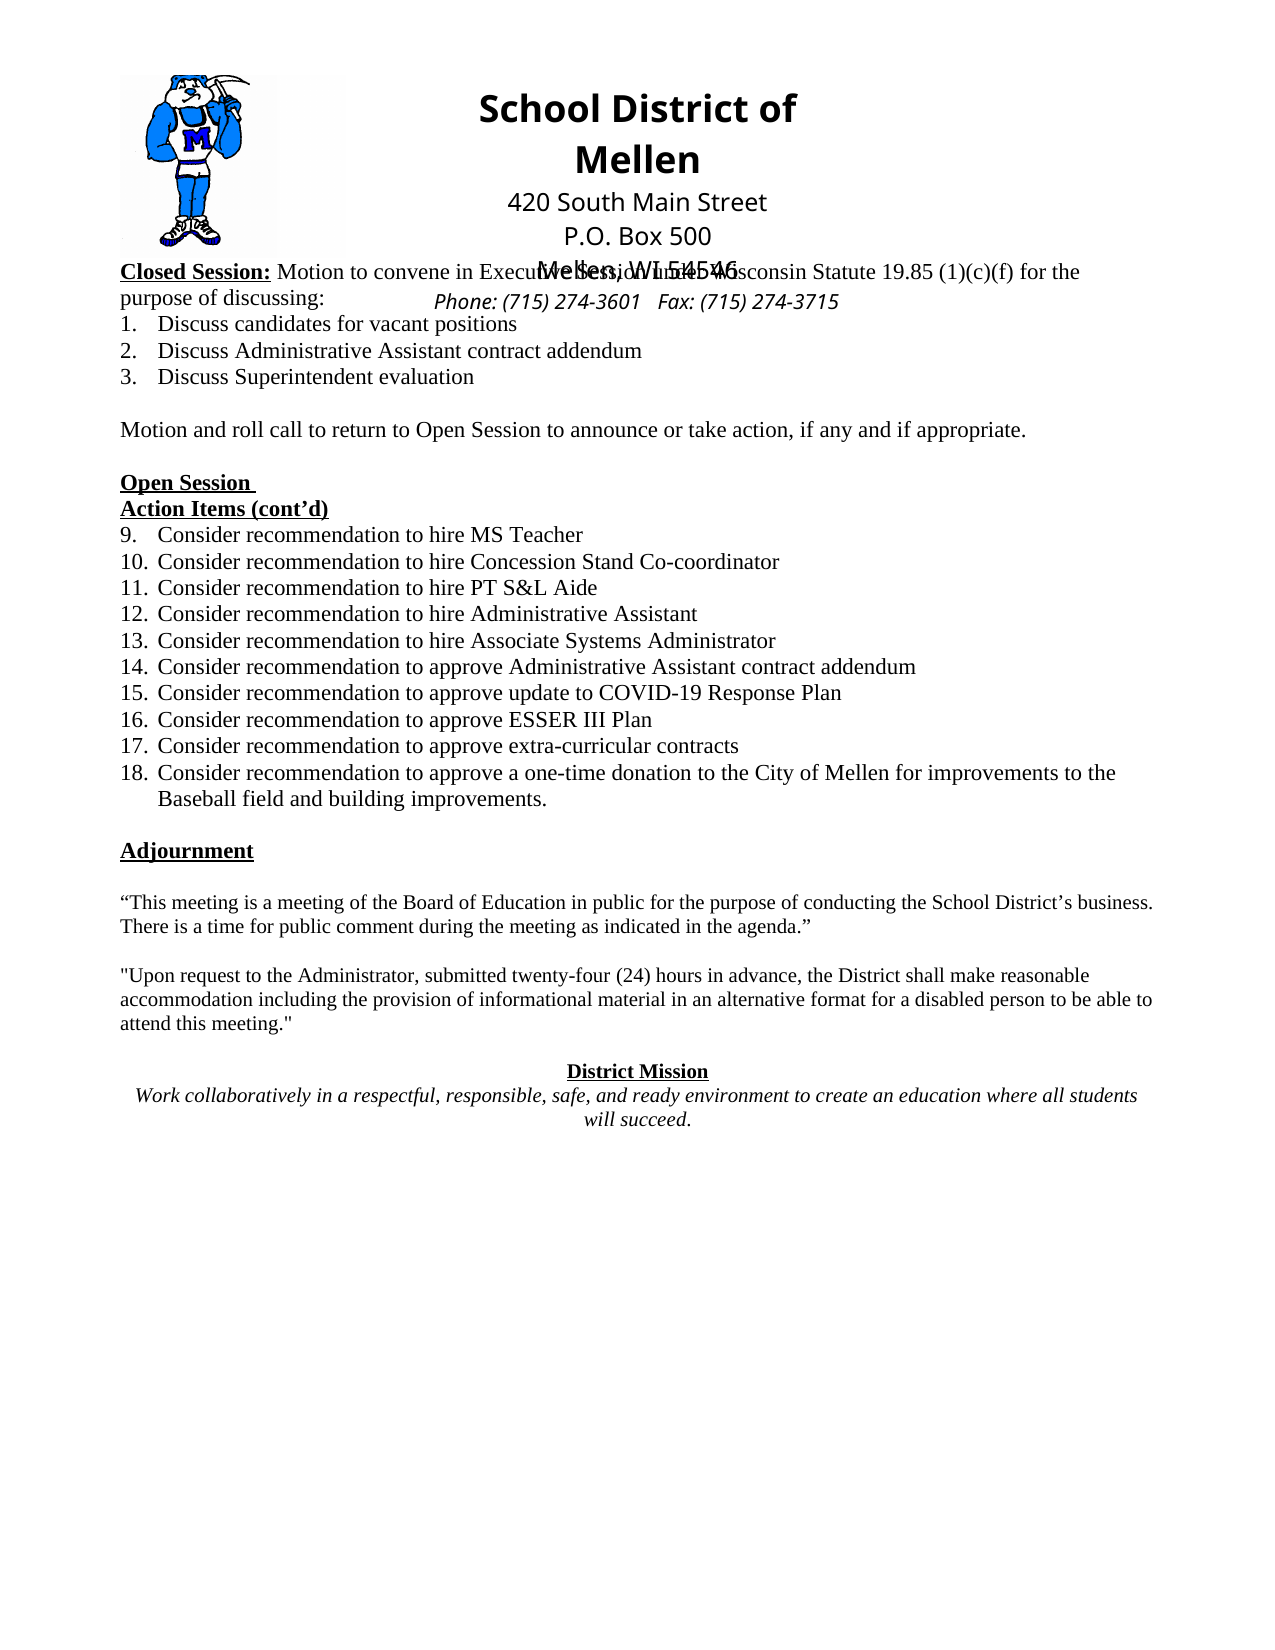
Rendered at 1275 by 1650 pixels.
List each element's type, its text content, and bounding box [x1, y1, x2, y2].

list Consider recommendation to hire Associate Systems Administrator [120, 627, 1155, 653]
list Discuss candidates for vacant positions [120, 311, 1155, 337]
text “This meeting is a meeting of the Board of Education in public for the purpose of conducting the School District’s business. There is a time for public comment during the meeting as indicated in the agenda.” [120, 890, 1155, 938]
text Motion and roll call to return to Open Session to announce or take action, if any and if appropriate. [120, 416, 1155, 442]
list Consider recommendation to hire PT S&L Aide [120, 574, 1155, 600]
list Consider recommendation to approve extra-curricular contracts [120, 732, 1155, 758]
list Consider recommendation to approve Administrative Assistant contract addendum [120, 653, 1155, 679]
list Consider recommendation to hire Administrative Assistant [120, 600, 1155, 627]
picture [120, 75, 346, 258]
list Discuss Superintendent evaluation [120, 363, 1155, 389]
text Closed Session: Motion to convene in Executive Session under Wisconsin Statute 19.85 (1)(c)(f) for the purpose of discussing: [120, 258, 1155, 311]
list Consider recommendation to approve update to COVID-19 Response Plan [120, 679, 1155, 706]
list Consider recommendation to hire Concession Stand Co-coordinator [120, 548, 1155, 574]
text Open Session [120, 469, 1155, 495]
text District Mission [120, 1059, 1155, 1083]
text Work collaboratively in a respectful, responsible, safe, and ready environment to create an education where all students will succeed. [120, 1083, 1155, 1131]
text Adjournment [120, 838, 1155, 864]
list Consider recommendation to approve ESSER III Plan [120, 706, 1155, 732]
list Discuss Administrative Assistant contract addendum [120, 337, 1155, 363]
list Consider recommendation to hire MS Teacher [120, 521, 1155, 548]
text "Upon request to the Administrator, submitted twenty-four (24) hours in advance, the District shall make reasonable accommodation including the provision of informational material in an alternative format for a disabled person to be able to attend this meeting." [120, 962, 1155, 1035]
text Action Items (cont’d) [120, 495, 1155, 521]
list Consider recommendation to approve a one-time donation to the City of Mellen for improvements to the Baseball field and building improvements. [120, 758, 1155, 811]
